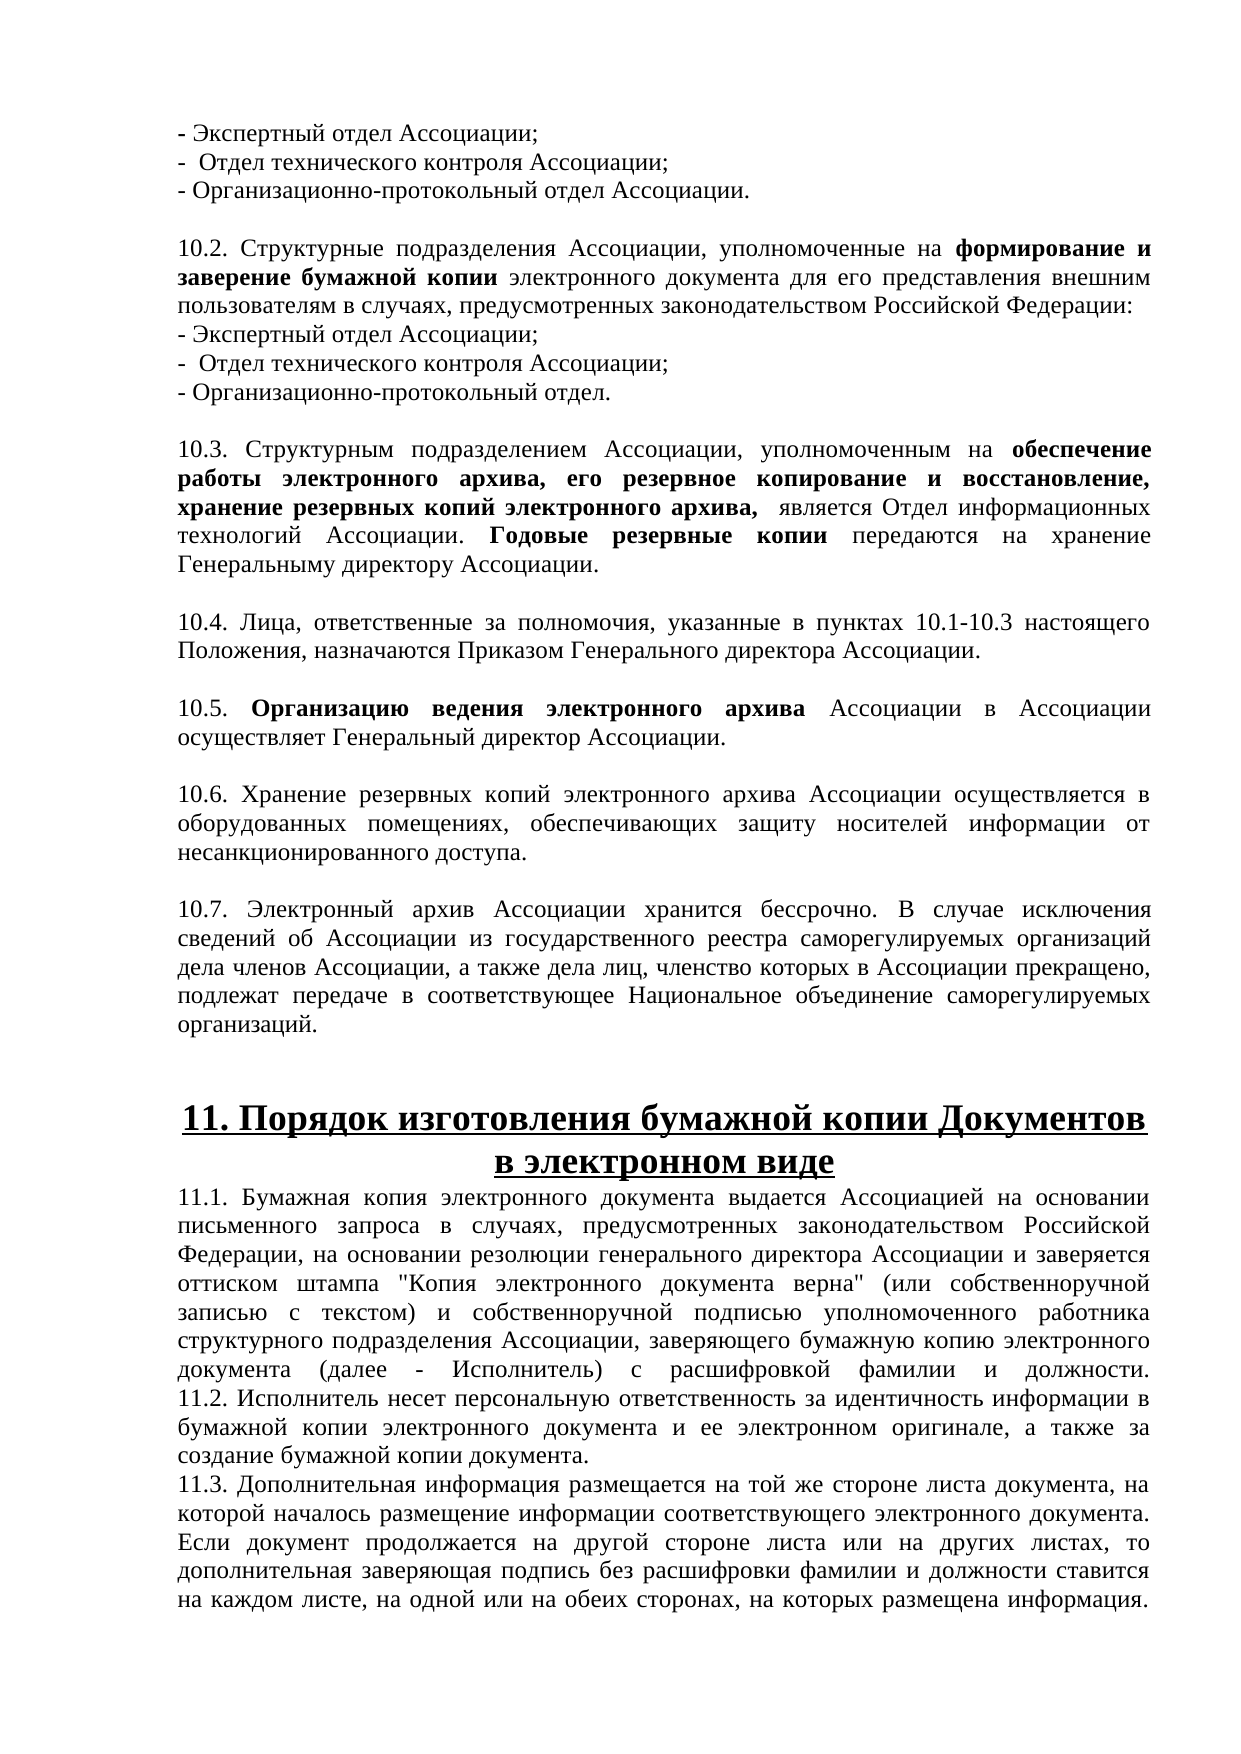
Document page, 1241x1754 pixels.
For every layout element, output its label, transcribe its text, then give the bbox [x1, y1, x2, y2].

text 11.1. Бумажная копия электронного документа выдается Ассоциацией на основании письменного запроса в случаях, предусмотренных законодательством Российской Федерации, на основании резолюции генерального директора Ассоциации и заверяется оттиском штампа "Копия электронного документа верна" (или собственноручной записью с текстом) и собственноручной подписью уполномоченного работника структурного подразделения Ассоциации, заверяющего бумажную копию электронного документа (далее - Исполнитель) с расшифровкой фамилии и должности. 11.2. Исполнитель несет персональную ответственность за идентичность информации в бумажной копии электронного документа и ее электронном оригинале, а также за создание бумажной копии документа. [177, 1182, 1152, 1469]
text 11. Порядок изготовления бумажной копии Документов в электронном виде [177, 1096, 1152, 1182]
text - Организационно-протокольный отдел Ассоциации. [177, 176, 1152, 204]
text - Экспертный отдел Ассоциации; [177, 118, 1152, 147]
text 10.4. Лица, ответственные за полномочия, указанные в пунктах 10.1-10.3 настоящего Положения, назначаются Приказом Генерального директора Ассоциации. [177, 578, 1152, 664]
text - Организационно-протокольный отдел. [177, 377, 1152, 406]
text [177, 1469, 1152, 1613]
text 10.2. Структурные подразделения Ассоциации, уполномоченные на формирование и заверение бумажной копии электронного документа для его представления внешним пользователям в случаях, предусмотренных законодательством Российской Федерации: [177, 233, 1152, 319]
text 10.3. Структурным подразделением Ассоциации, уполномоченным на обеспечение работы электронного архива, его резервное копирование и восстановление, хранение резервных копий электронного архива, является Отдел информационных технологий Ассоциации. Годовые резервные копии передаются на хранение Генеральныму директору Ассоциации. [177, 406, 1152, 578]
text 10.6. Хранение резервных копий электронного архива Ассоциации осуществляется в оборудованных помещениях, обеспечивающих защиту носителей информации от несанкционированного доступа. [177, 779, 1152, 866]
text 10.5. Организацию ведения электронного архива Ассоциации в Ассоциации осуществляет Генеральный директор Ассоциации. [177, 693, 1152, 751]
text - Отдел технического контроля Ассоциации; [177, 147, 1152, 176]
text - Экспертный отдел Ассоциации; [177, 319, 1152, 348]
text - Отдел технического контроля Ассоциации; [177, 348, 1152, 377]
text 10.7. Электронный архив Ассоциации хранится бессрочно. В случае исключения сведений об Ассоциации из государственного реестра саморегулируемых организаций дела членов Ассоциации, а также дела лиц, членство которых в Ассоциации прекращено, подлежат передаче в соответствующее Национальное объединение саморегулируемых организаций. [177, 894, 1152, 1038]
